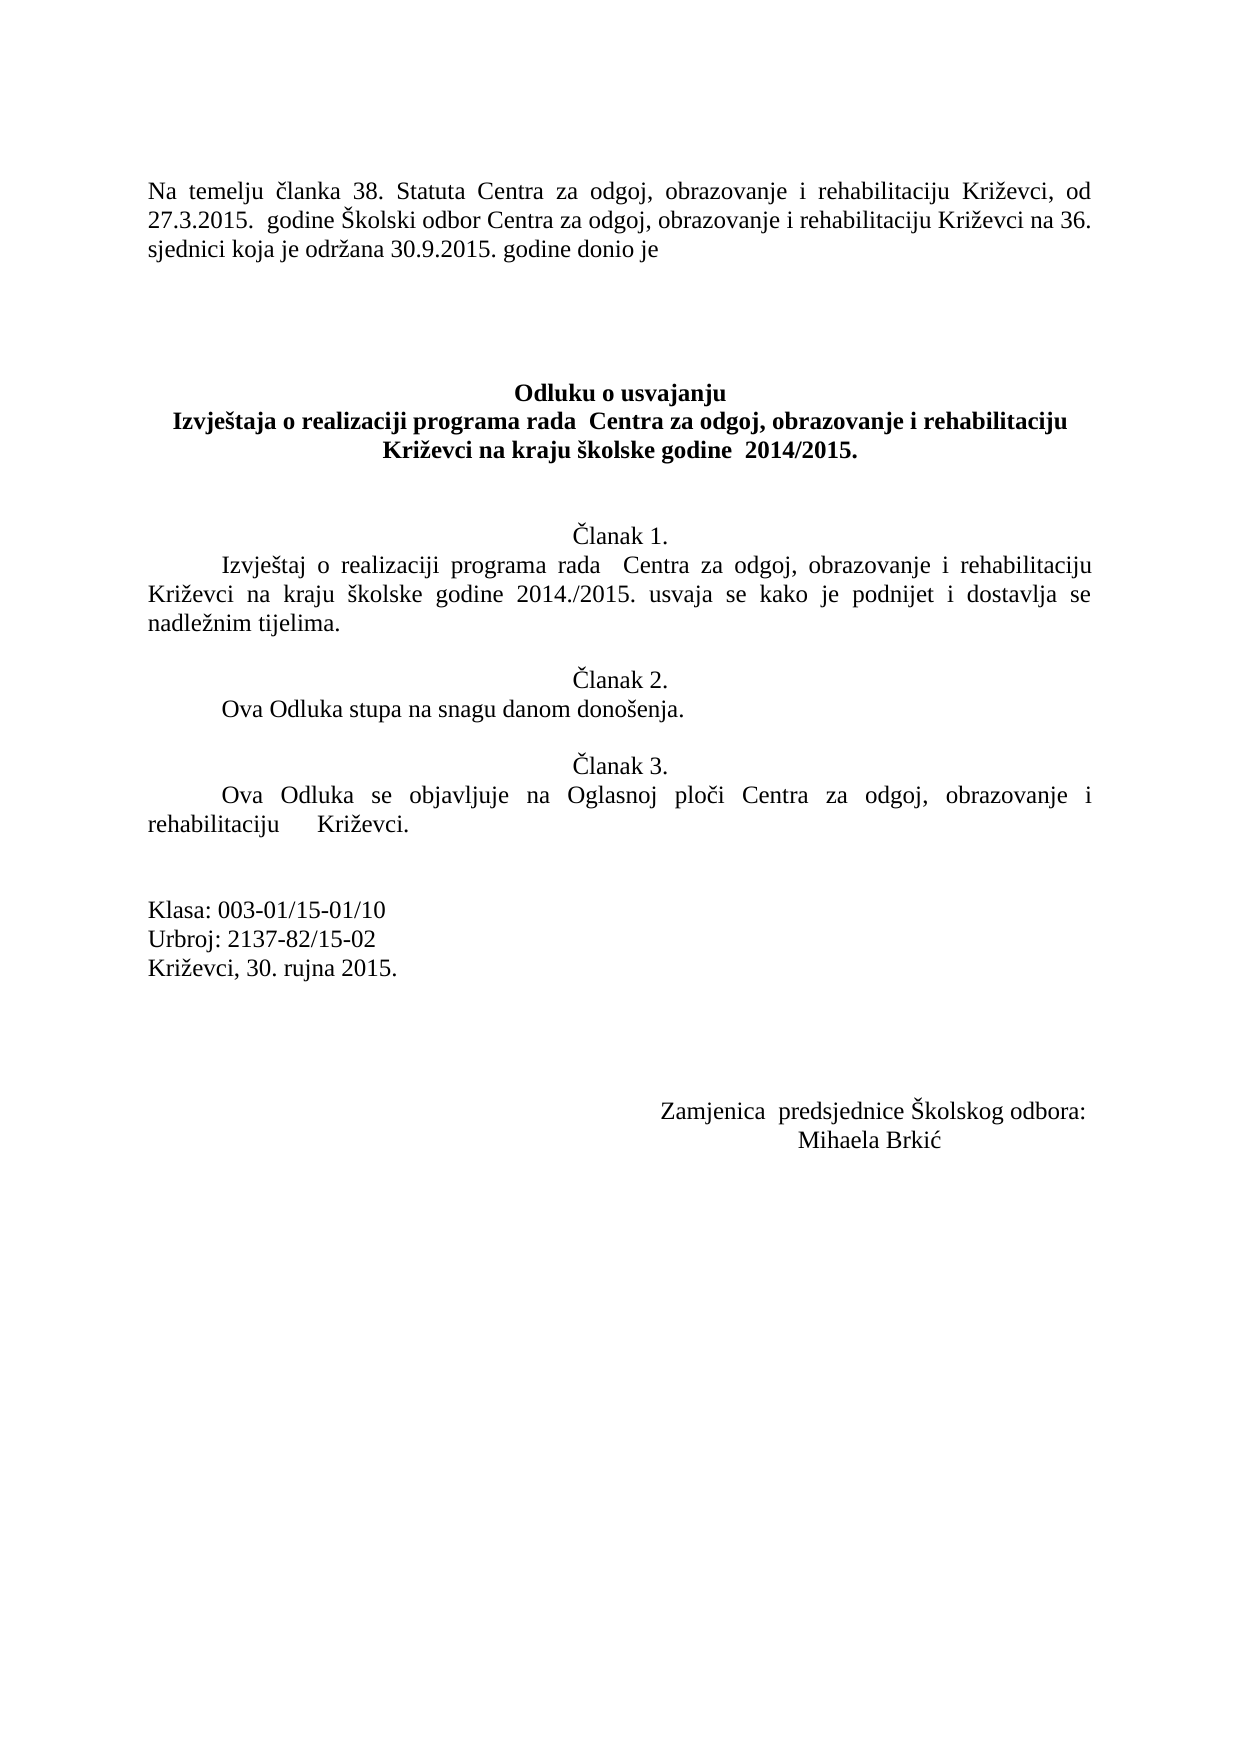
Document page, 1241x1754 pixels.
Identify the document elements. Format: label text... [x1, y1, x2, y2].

text Zamjenica predsjednice Školskog odbora: [148, 1096, 1093, 1125]
text Urbroj: 2137-82/15-02 [148, 924, 1093, 953]
text Mihaela Brkić [148, 1125, 1093, 1154]
text Članak 2. [148, 665, 1093, 694]
text Na temelju članka 38. Statuta Centra za odgoj, obrazovanje i rehabilitaciju Križevci, od 27.3.2015. godine Školski odbor Centra za odgoj, obrazovanje i rehabilitaciju Križevci na 36. sjednici koja je održana 30.9.2015. godine donio je [148, 176, 1093, 263]
text Ova Odluka stupa na snagu danom donošenja. [148, 694, 1093, 723]
text Odluku o usvajanju [148, 378, 1093, 406]
text Križevci, 30. rujna 2015. [148, 953, 1093, 981]
text Klasa: 003-01/15-01/10 [148, 895, 1093, 924]
text Izvještaj o realizaciji programa rada Centra za odgoj, obrazovanje i rehabilitaciju Križevci na kraju školske godine 2014./2015. usvaja se kako je podnijet i dostavlja se nadležnim tijelima. [148, 550, 1093, 636]
text Članak 1. [148, 521, 1093, 550]
text Članak 3. [148, 751, 1093, 780]
text Ova Odluka se objavljuje na Oglasnoj ploči Centra za odgoj, obrazovanje i rehabilitaciju Križevci. [148, 780, 1093, 838]
text Izvještaja o realizaciji programa rada Centra za odgoj, obrazovanje i rehabilitaciju Križevci na kraju školske godine 2014/2015. [148, 406, 1093, 464]
